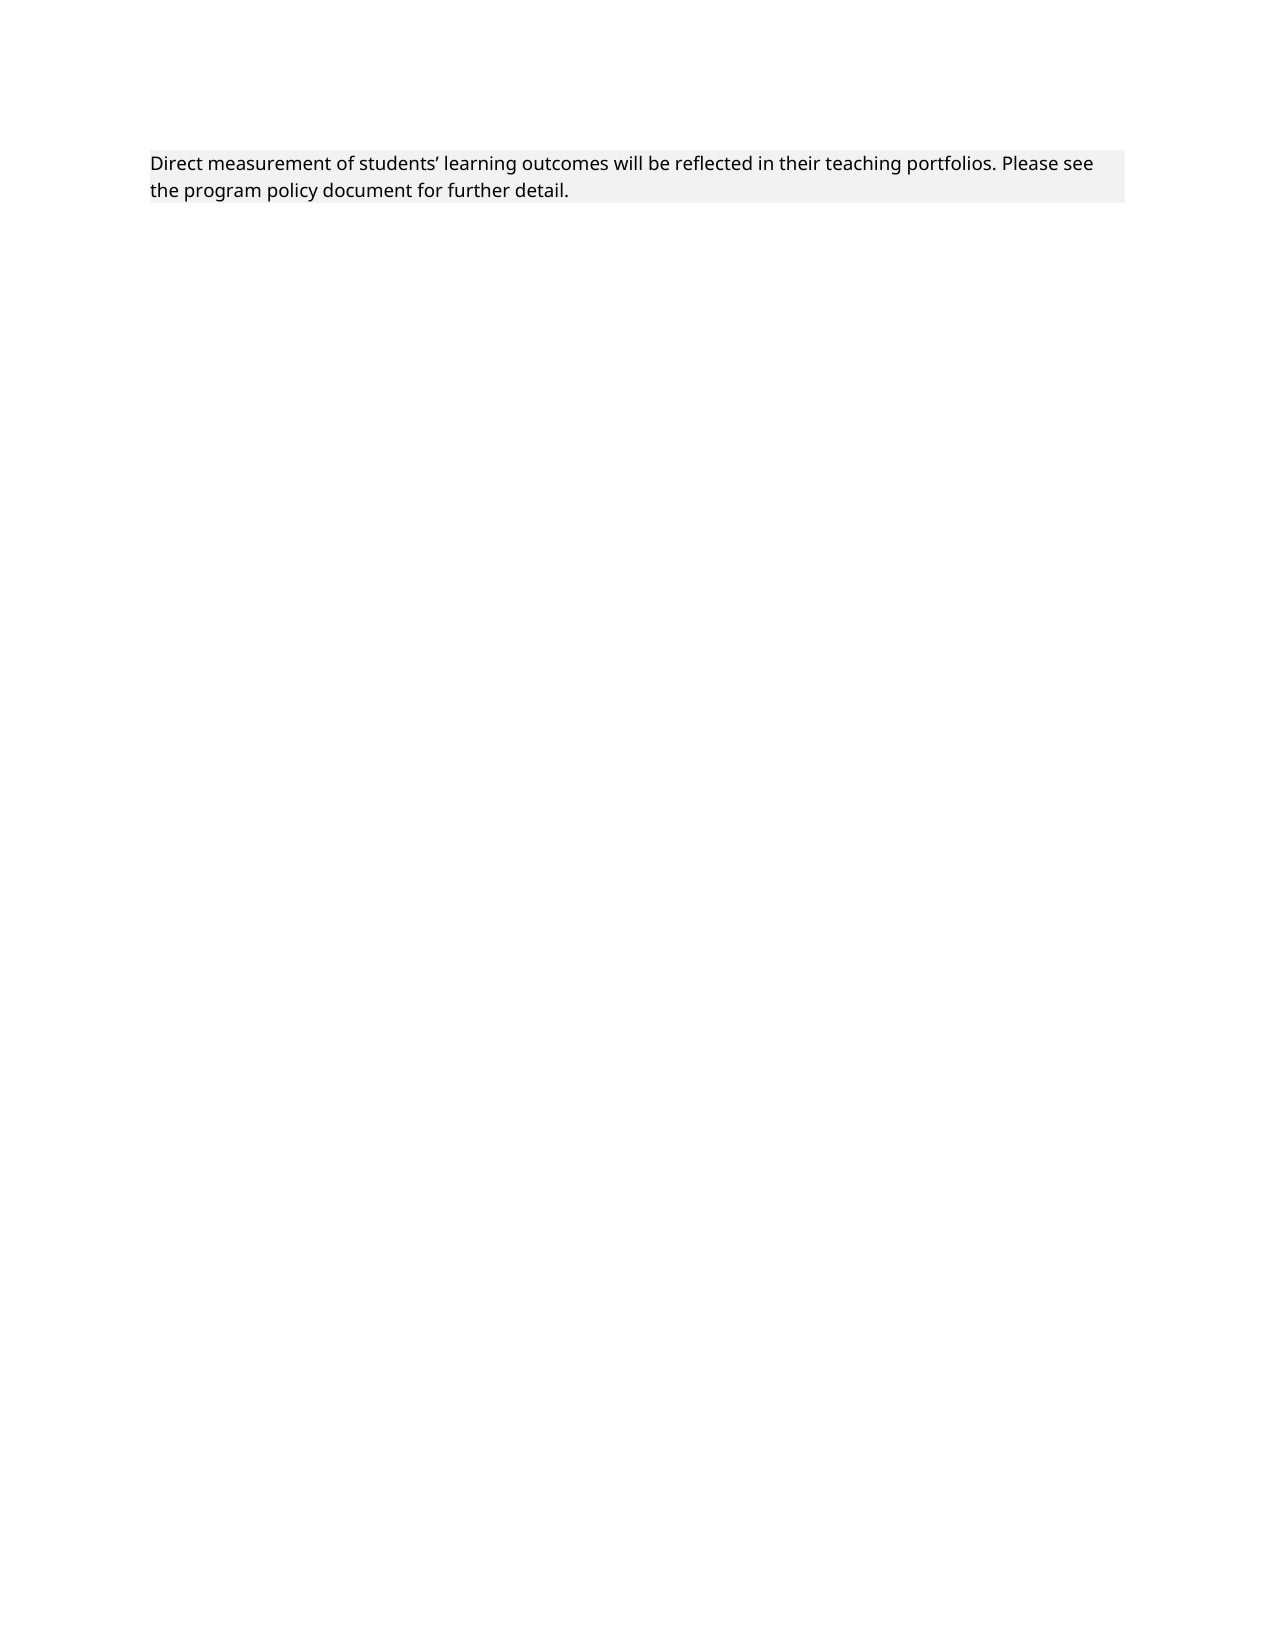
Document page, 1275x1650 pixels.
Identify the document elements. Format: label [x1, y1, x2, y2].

text [150, 150, 1125, 203]
